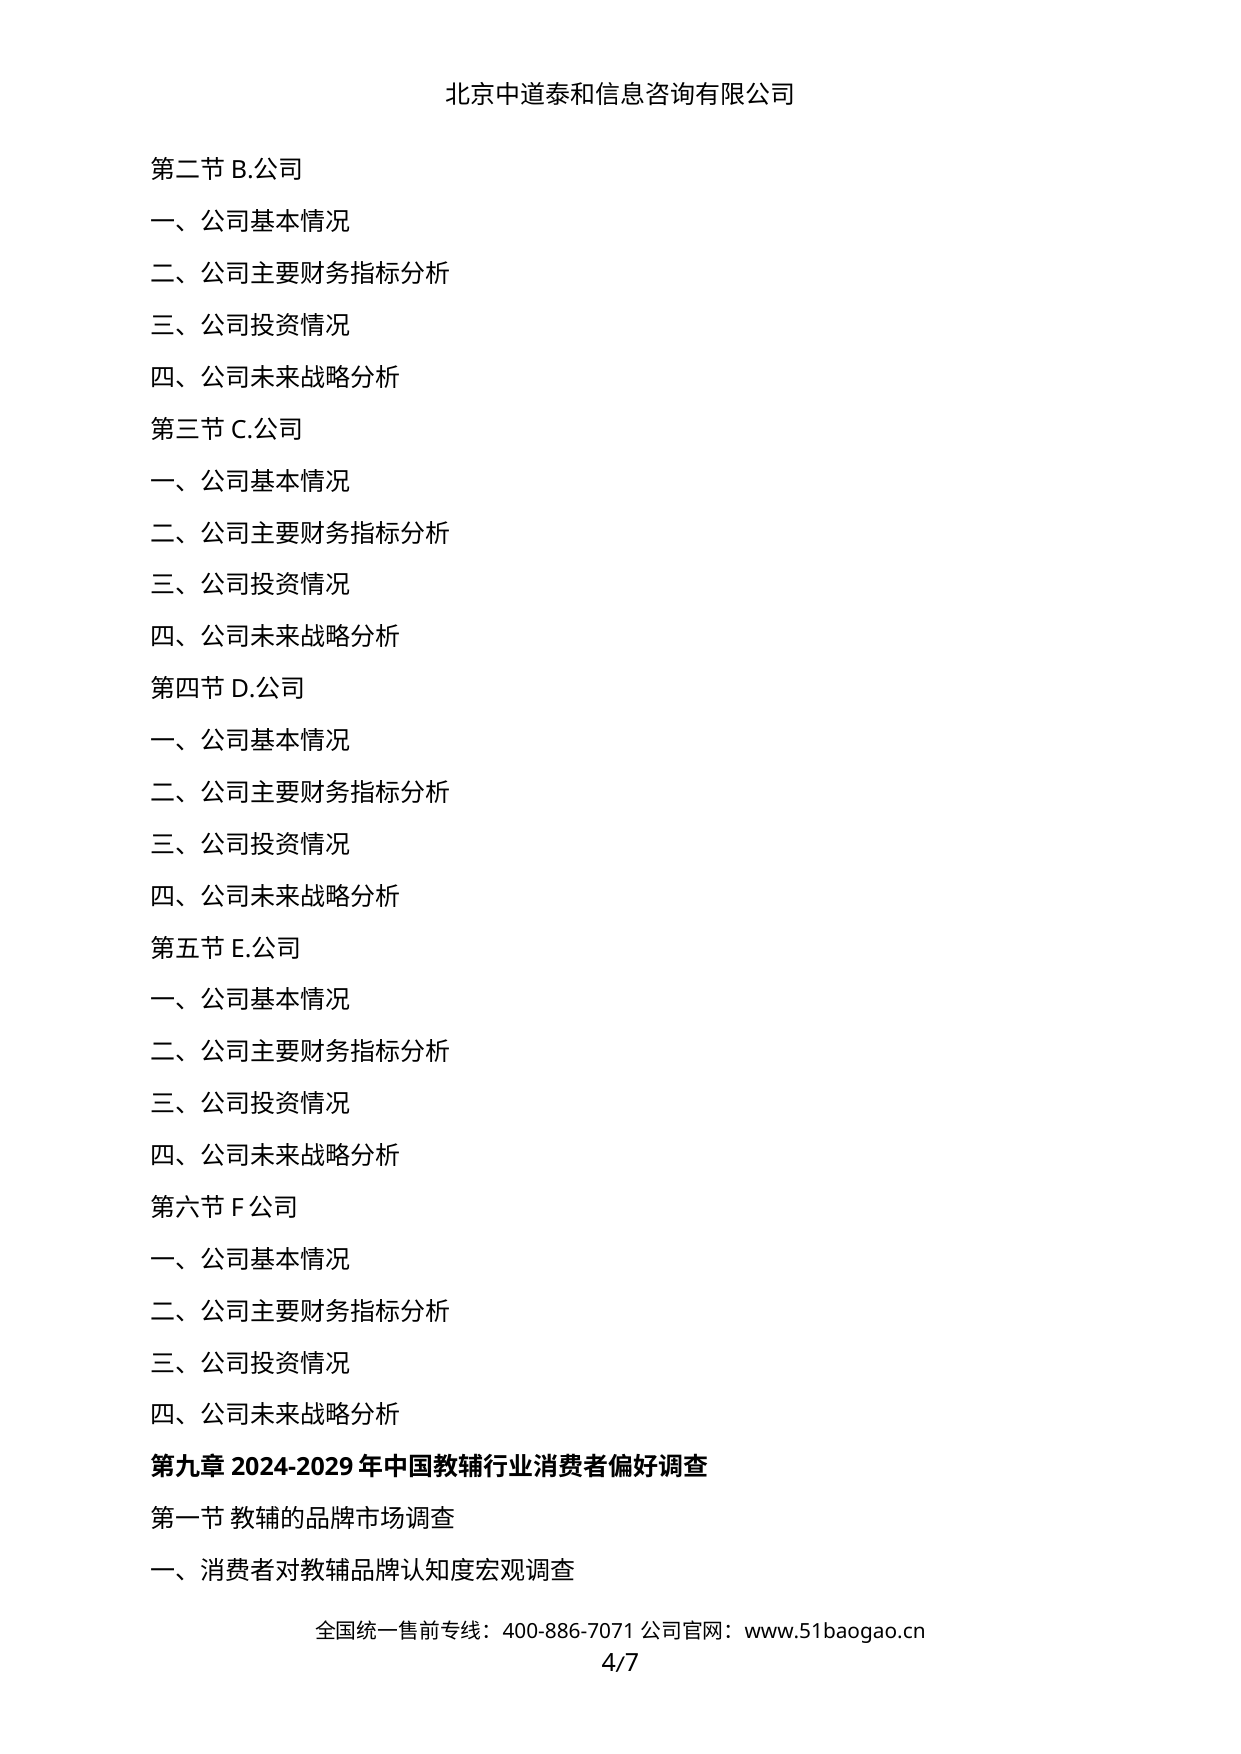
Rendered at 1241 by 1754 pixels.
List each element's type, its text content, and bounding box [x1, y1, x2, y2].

text 一、公司基本情况 [150, 202, 1090, 238]
text 三、公司投资情况 [150, 1084, 1090, 1120]
text 第四节 D.公司 [150, 669, 1090, 705]
text 一、消费者对教辅品牌认知度宏观调查 [150, 1551, 1090, 1587]
text 三、公司投资情况 [150, 1343, 1090, 1379]
text 四、公司未来战略分析 [150, 357, 1090, 394]
text 第三节 C.公司 [150, 409, 1090, 446]
text 一、公司基本情况 [150, 1239, 1090, 1276]
text 第九章 2024-2029年中国教辅行业消费者偏好调查 [150, 1447, 1090, 1483]
text 三、公司投资情况 [150, 306, 1090, 342]
text 二、公司主要财务指标分析 [150, 513, 1090, 549]
text 四、公司未来战略分析 [150, 617, 1090, 653]
text 三、公司投资情况 [150, 824, 1090, 861]
text 一、公司基本情况 [150, 461, 1090, 497]
text 四、公司未来战略分析 [150, 1136, 1090, 1172]
text 第六节 F公司 [150, 1187, 1090, 1224]
text 第二节 B.公司 [150, 150, 1090, 186]
text 二、公司主要财务指标分析 [150, 254, 1090, 290]
text 四、公司未来战略分析 [150, 876, 1090, 912]
text 第一节 教辅的品牌市场调查 [150, 1499, 1090, 1535]
text 一、公司基本情况 [150, 721, 1090, 757]
text 一、公司基本情况 [150, 980, 1090, 1016]
text 二、公司主要财务指标分析 [150, 1291, 1090, 1327]
text 二、公司主要财务指标分析 [150, 1032, 1090, 1068]
text 二、公司主要财务指标分析 [150, 772, 1090, 809]
text 四、公司未来战略分析 [150, 1395, 1090, 1431]
text 第五节 E.公司 [150, 928, 1090, 964]
text 三、公司投资情况 [150, 565, 1090, 601]
